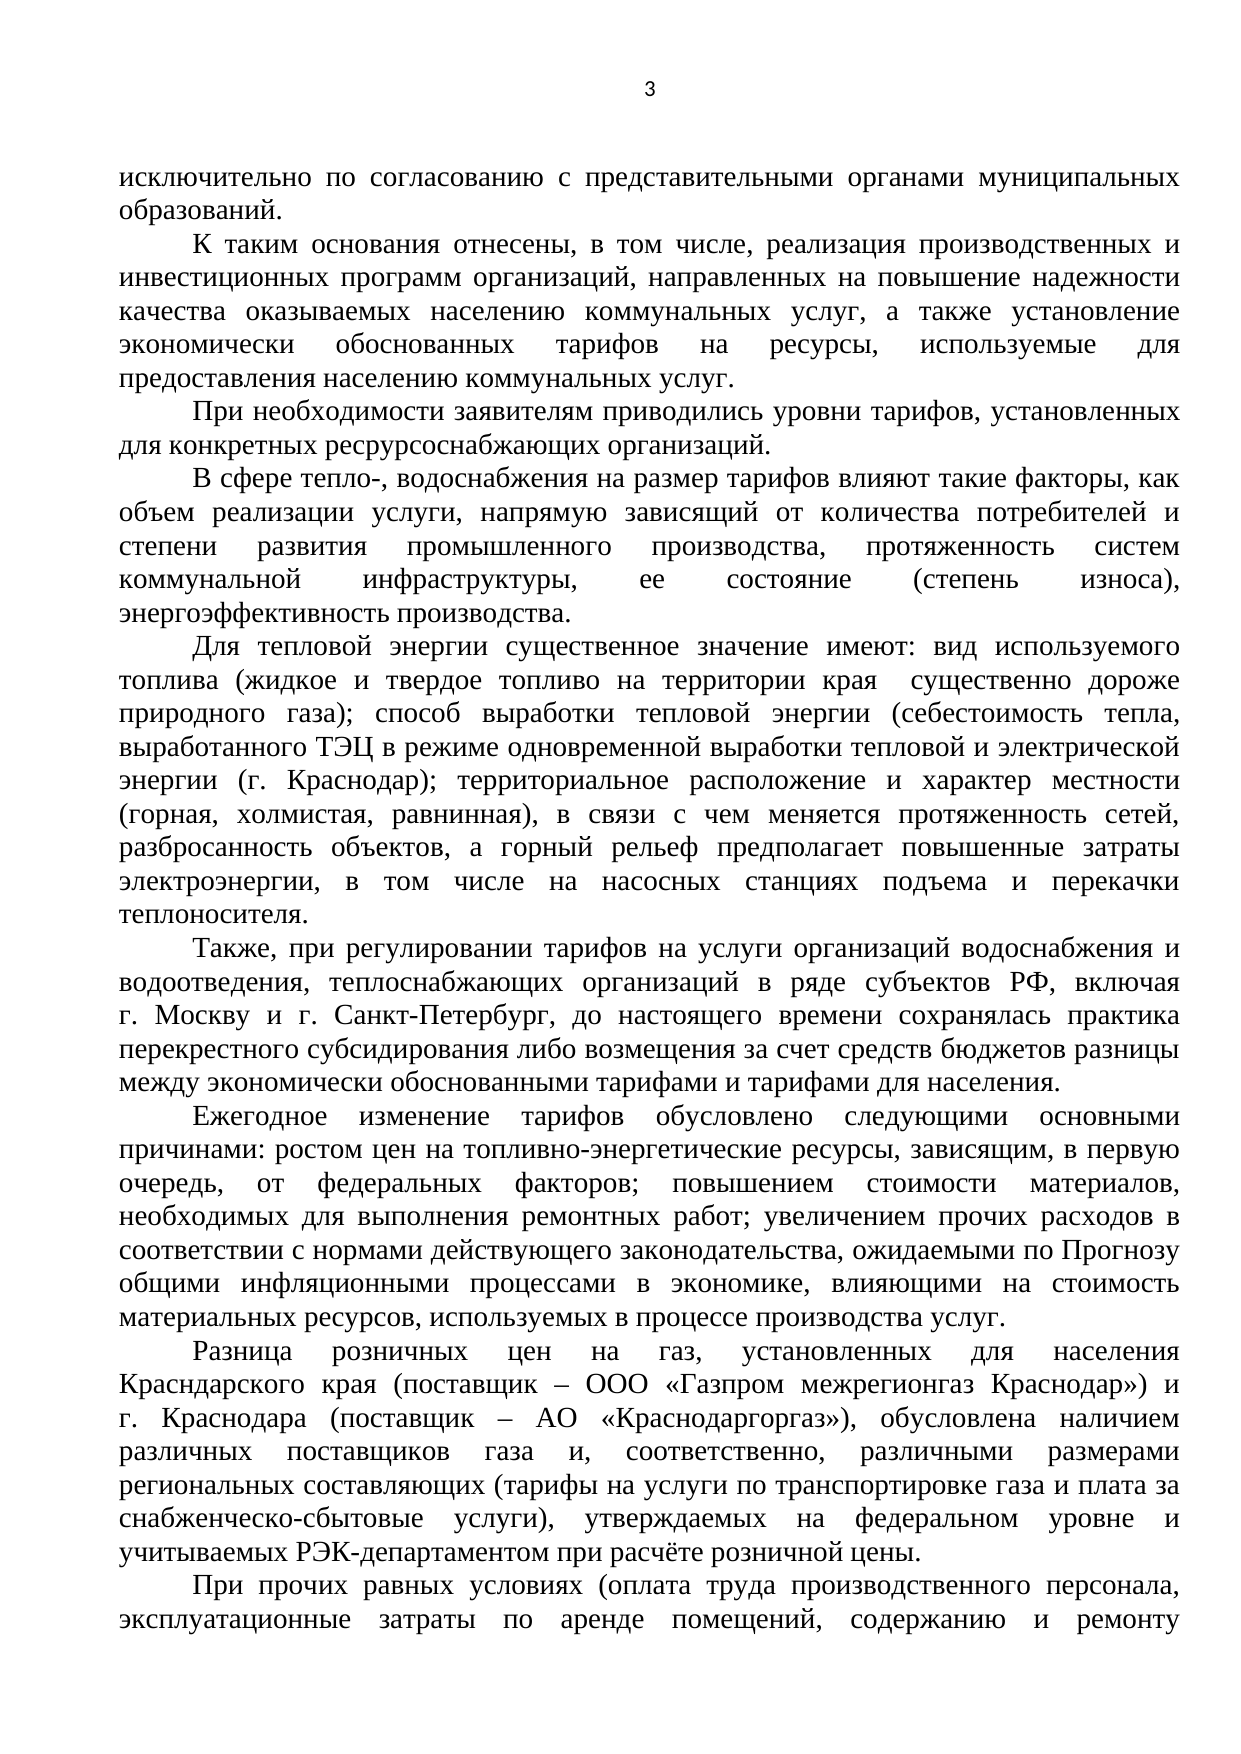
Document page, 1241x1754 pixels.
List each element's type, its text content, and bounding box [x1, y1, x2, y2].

text В сфере тепло-, водоснабжения на размер тарифов влияют такие факторы, как объем реализации услуги, напрямую зависящий от количества потребителей и степени развития промышленного производства, протяженность систем коммунальной инфраструктуры, ее состояние (степень износа), энергоэффективность производства. [119, 461, 1181, 628]
text К таким основания отнесены, в том числе, реализация производственных и инвестиционных программ организаций, направленных на повышение надежности качества оказываемых населению коммунальных услуг, а также установление экономически обоснованных тарифов на ресурсы, используемые для предоставления населению коммунальных услуг. [119, 226, 1181, 393]
text При необходимости заявителям приводились уровни тарифов, установленных для конкретных ресрурсоснабжающих организаций. [119, 393, 1181, 461]
text Для тепловой энергии существенное значение имеют: вид используемого топлива (жидкое и твердое топливо на территории края существенно дороже природного газа); способ выработки тепловой энергии (себестоимость тепла, выработанного ТЭЦ в режиме одновременной выработки тепловой и электрической энергии (г. Краснодар); территориальное расположение и характер местности (горная, холмистая, равнинная), в связи с чем меняется протяженность сетей, разбросанность объектов, а горный рельеф предполагает повышенные затраты электроэнергии, в том числе на насосных станциях подъема и перекачки теплоносителя. [119, 628, 1181, 930]
text Ежегодное изменение тарифов обусловлено следующими основными причинами: ростом цен на топливно-энергетические ресурсы, зависящим, в первую очередь, от федеральных факторов; повышением стоимости материалов, необходимых для выполнения ремонтных работ; увеличением прочих расходов в соответствии с нормами действующего законодательства, ожидаемыми по Прогнозу общими инфляционными процессами в экономике, влияющими на стоимость материальных ресурсов, используемых в процессе производства услуг. [119, 1098, 1181, 1333]
text Также, при регулировании тарифов на услуги организаций водоснабжения и водоотведения, теплоснабжающих организаций в ряде субъектов РФ, включая г. Москву и г. Санкт-Петербург, до настоящего времени сохранялась практика перекрестного субсидирования либо возмещения за счет средств бюджетов разницы между экономически обоснованными тарифами и тарифами для населения. [119, 930, 1181, 1098]
text Разница розничных цен на газ, установленных для населения Красндарского края (поставщик – ООО «Газпром межрегионгаз Краснодар») и г. Краснодара (поставщик – АО «Краснодаргоргаз»), обусловлена наличием различных поставщиков газа и, соответственно, различными размерами региональных составляющих (тарифы на услуги по транспортировке газа и плата за снабженческо-сбытовые услуги), утверждаемых на федеральном уровне и учитываемых РЭК-департаментом при расчёте розничной цены. [119, 1333, 1181, 1567]
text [119, 159, 1181, 226]
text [119, 1567, 1181, 1634]
